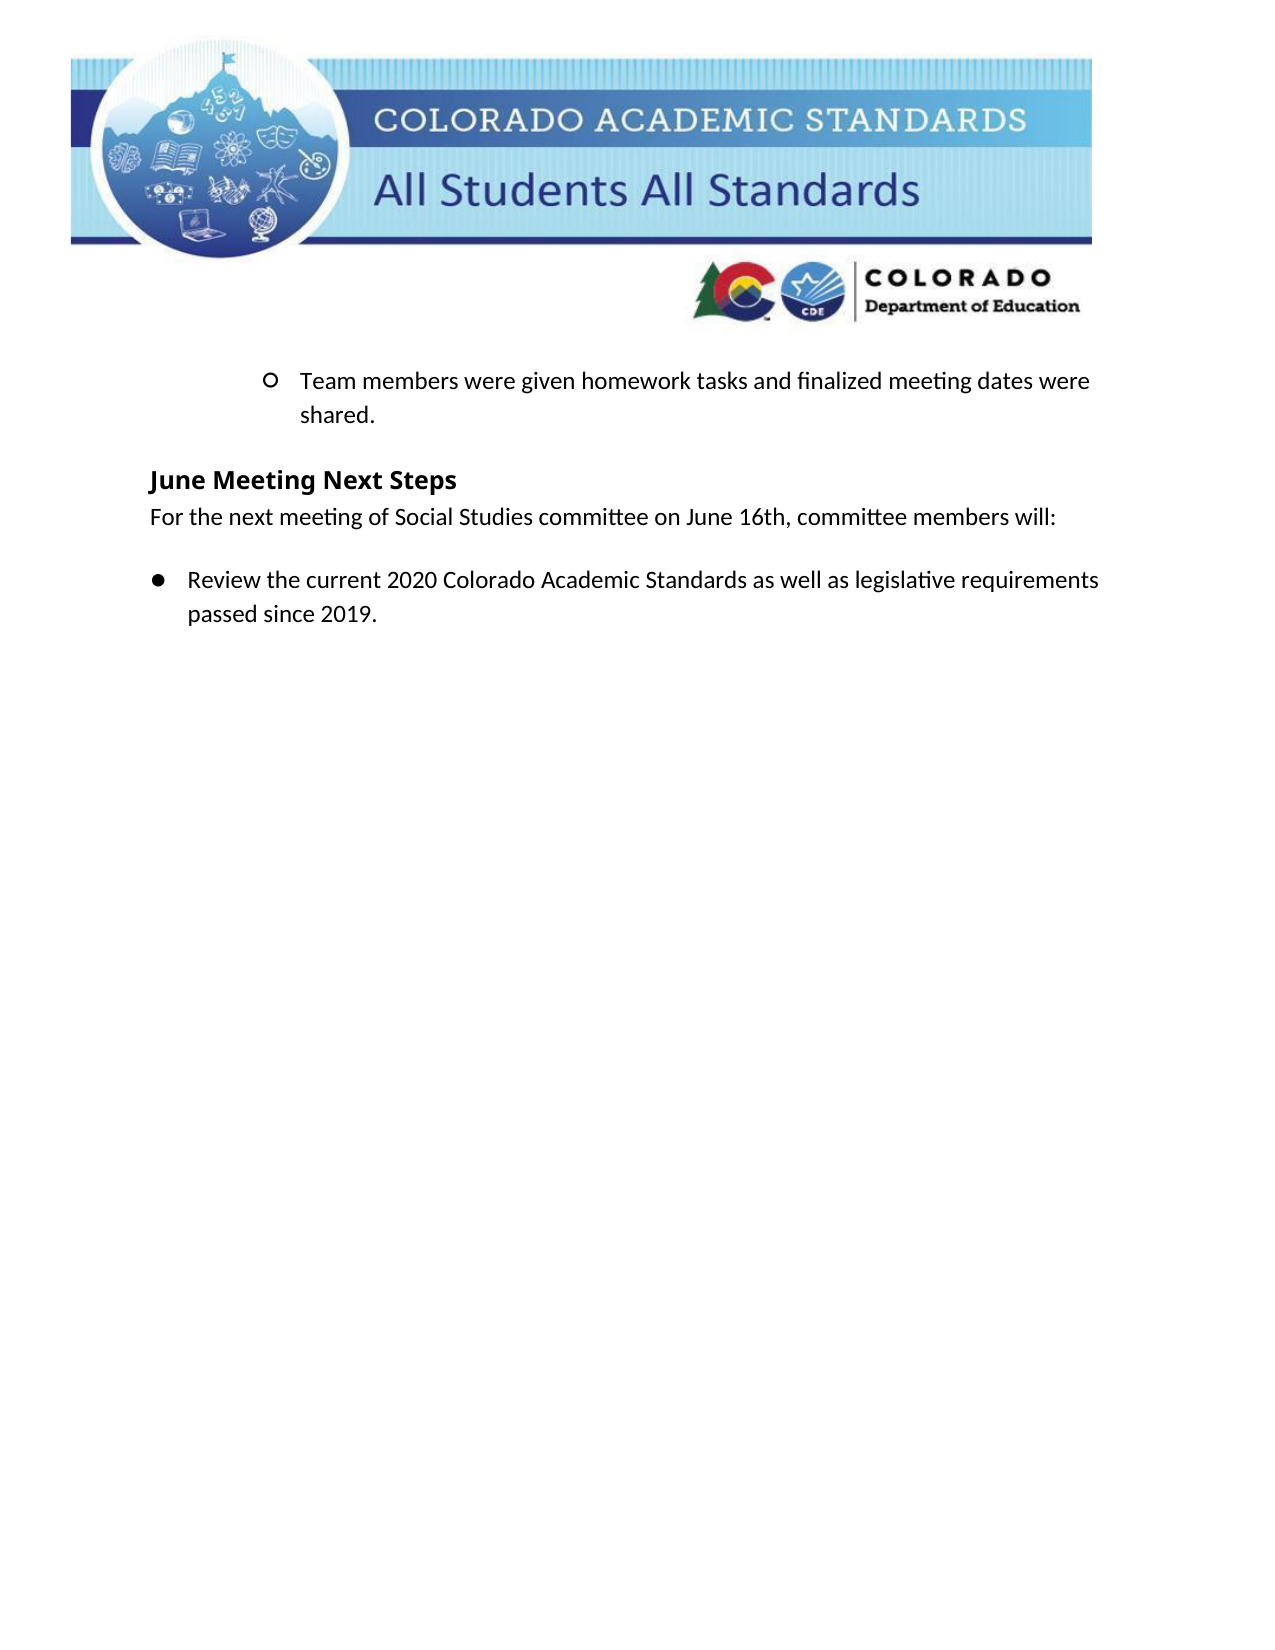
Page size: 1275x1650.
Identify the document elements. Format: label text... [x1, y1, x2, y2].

list Review the current 2020 Colorado Academic Standards as well as legislative requirements passed since 2019. [150, 562, 1125, 628]
text For the next meeting of Social Studies committee on June 16th, committee members will: [150, 501, 1125, 532]
picture [70, 18, 1092, 333]
text June Meeting Next Steps [150, 462, 1125, 496]
list Team members were given homework tasks and finalized meeting dates were shared. [262, 361, 1125, 429]
